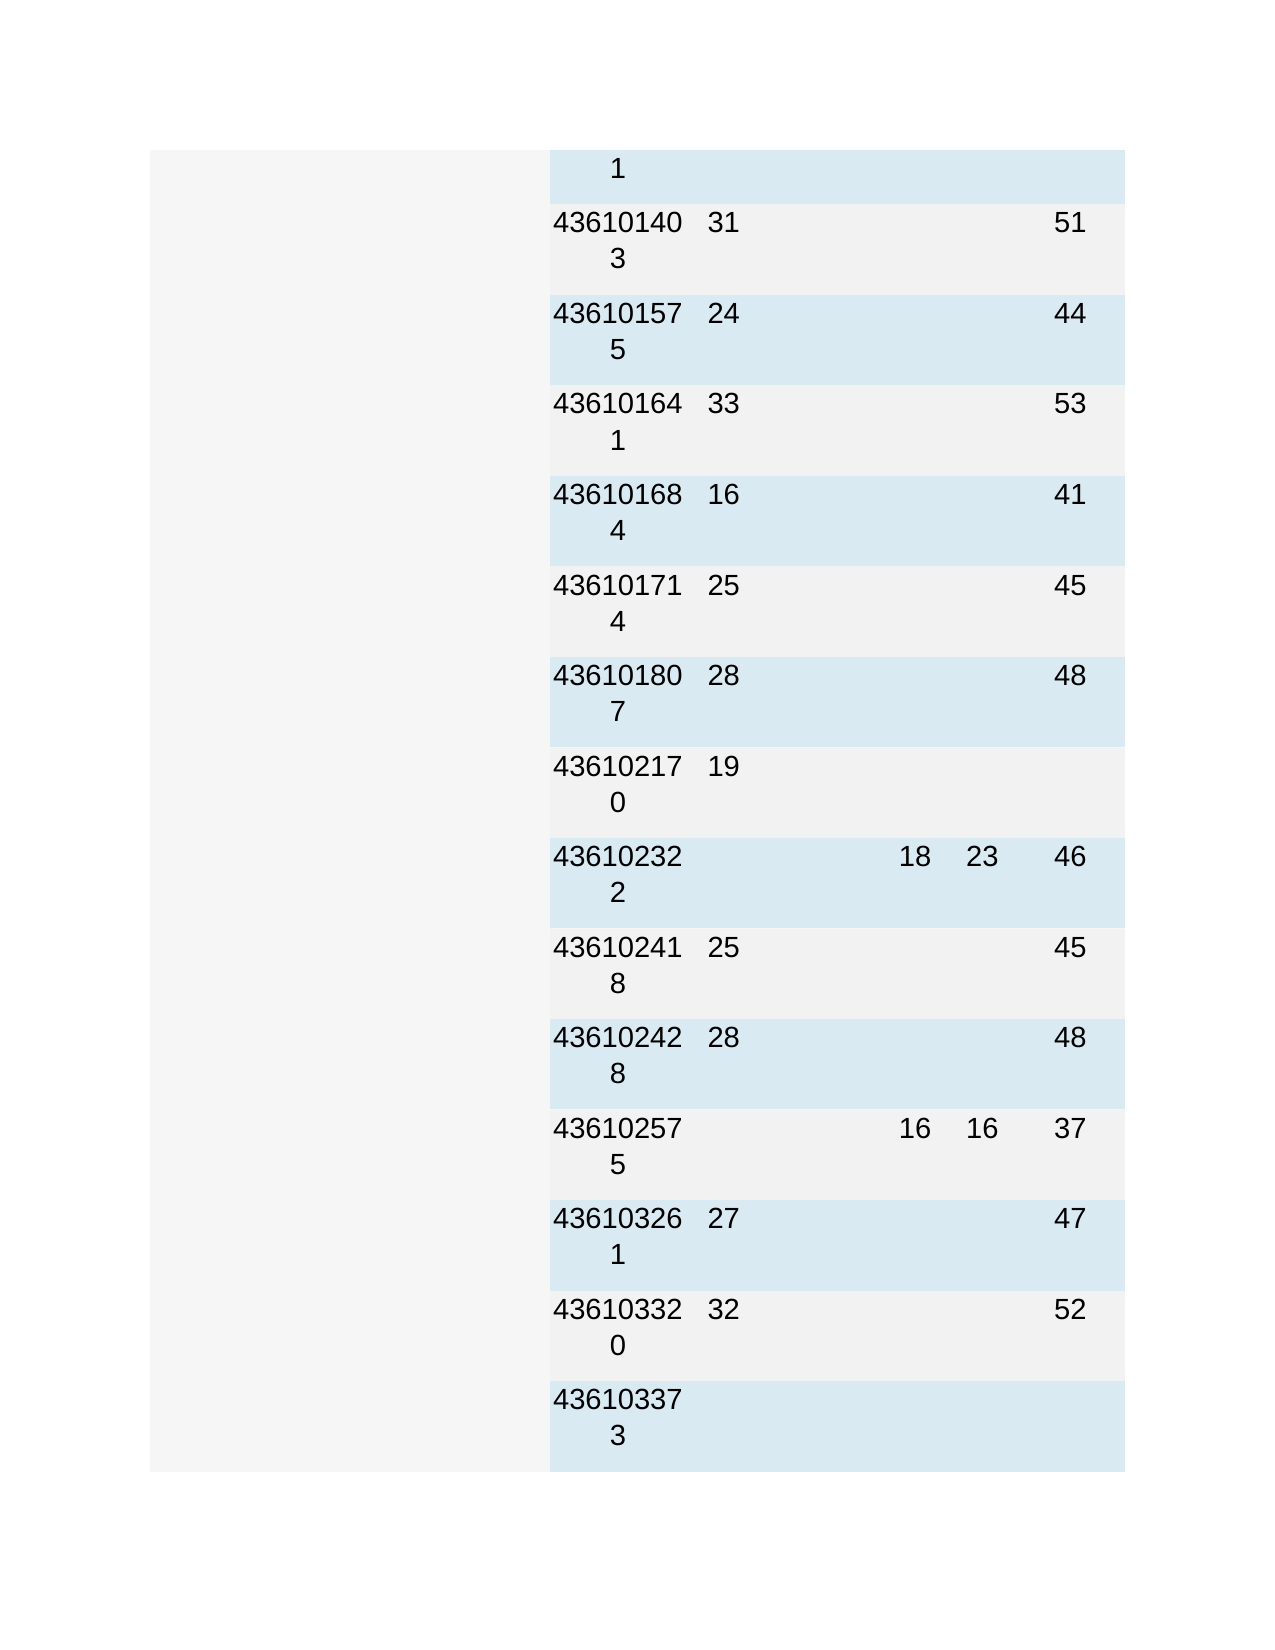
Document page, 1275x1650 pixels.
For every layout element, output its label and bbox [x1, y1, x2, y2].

table_cell [150, 150, 1125, 1472]
